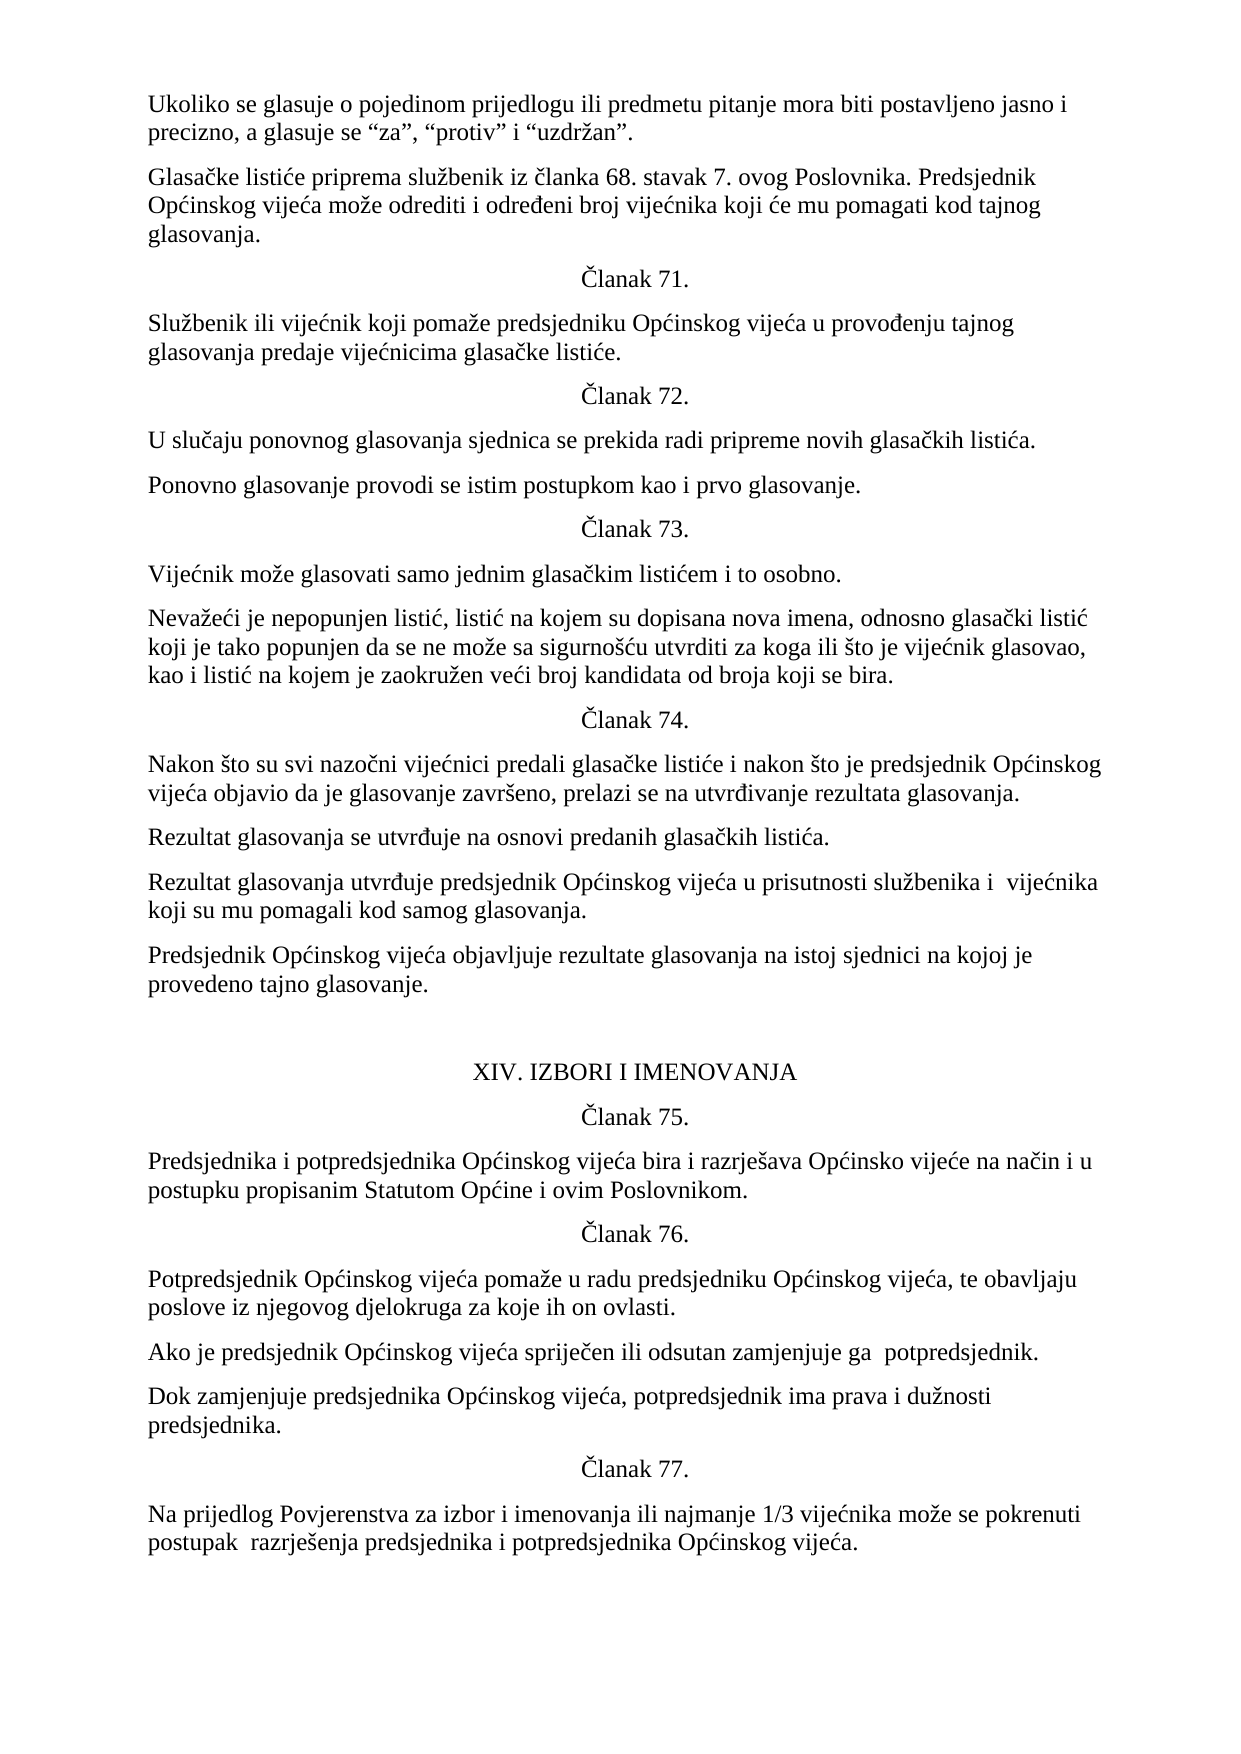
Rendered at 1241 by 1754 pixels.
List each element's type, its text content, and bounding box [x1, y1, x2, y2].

text Članak 75. [148, 1102, 1122, 1131]
text Članak 72. [148, 381, 1122, 410]
text Nevažeći je nepopunjen listić, listić na kojem su dopisana nova imena, odnosno glasački listić koji je tako popunjen da se ne može sa sigurnošću utvrditi za koga ili što je vijećnik glasovao, kao i listić na kojem je zaokružen veći broj kandidata od broja koji se bira. [148, 603, 1122, 689]
text Predsjednik Općinskog vijeća objavljuje rezultate glasovanja na istoj sjednici na kojoj je provedeno tajno glasovanje. [148, 940, 1122, 997]
text U slučaju ponovnog glasovanja sjednica se prekida radi pripreme novih glasačkih listića. [148, 426, 1122, 454]
text Ponovno glasovanje provodi se istim postupkom kao i prvo glasovanje. [148, 470, 1122, 499]
text Predsjednika i potpredsjednika Općinskog vijeća bira i razrješava Općinsko vijeće na način i u postupku propisanim Statutom Općine i ovim Poslovnikom. [148, 1146, 1122, 1204]
text Članak 77. [148, 1454, 1122, 1483]
text Rezultat glasovanja se utvrđuje na osnovi predanih glasačkih listića. [148, 822, 1122, 851]
text Glasačke listiće priprema službenik iz članka 68. stavak 7. ovog Poslovnika. Predsjednik Općinskog vijeća može odrediti i određeni broj vijećnika koji će mu pomagati kod tajnog glasovanja. [148, 162, 1122, 248]
text Nakon što su svi nazočni vijećnici predali glasačke listiće i nakon što je predsjednik Općinskog vijeća objavio da je glasovanje završeno, prelazi se na utvrđivanje rezultata glasovanja. [148, 749, 1122, 807]
text Članak 73. [148, 514, 1122, 543]
text Potpredsjednik Općinskog vijeća pomaže u radu predsjedniku Općinskog vijeća, te obavljaju poslove iz njegovog djelokruga za koje ih on ovlasti. [148, 1264, 1122, 1321]
text Članak 74. [148, 705, 1122, 734]
text Članak 76. [148, 1219, 1122, 1248]
text Članak 71. [148, 264, 1122, 292]
text Ukoliko se glasuje o pojedinom prijedlogu ili predmetu pitanje mora biti postavljeno jasno i precizno, a glasuje se “za”, “protiv” i “uzdržan”. [148, 89, 1122, 146]
text Rezultat glasovanja utvrđuje predsjednik Općinskog vijeća u prisutnosti službenika i vijećnika koji su mu pomagali kod samog glasovanja. [148, 867, 1122, 924]
text Vijećnik može glasovati samo jednim glasačkim listićem i to osobno. [148, 559, 1122, 587]
text Ako je predsjednik Općinskog vijeća spriječen ili odsutan zamjenjuje ga potpredsjednik. [148, 1337, 1122, 1366]
text Službenik ili vijećnik koji pomaže predsjedniku Općinskog vijeća u provođenju tajnog glasovanja predaje vijećnicima glasačke listiće. [148, 308, 1122, 366]
text Dok zamjenjuje predsjednika Općinskog vijeća, potpredsjednik ima prava i dužnosti predsjednika. [148, 1381, 1122, 1439]
text XIV. IZBORI I IMENOVANJA [148, 1057, 1122, 1086]
text Na prijedlog Povjerenstva za izbor i imenovanja ili najmanje 1/3 vijećnika može se pokrenuti postupak razrješenja predsjednika i potpredsjednika Općinskog vijeća. [148, 1499, 1122, 1556]
